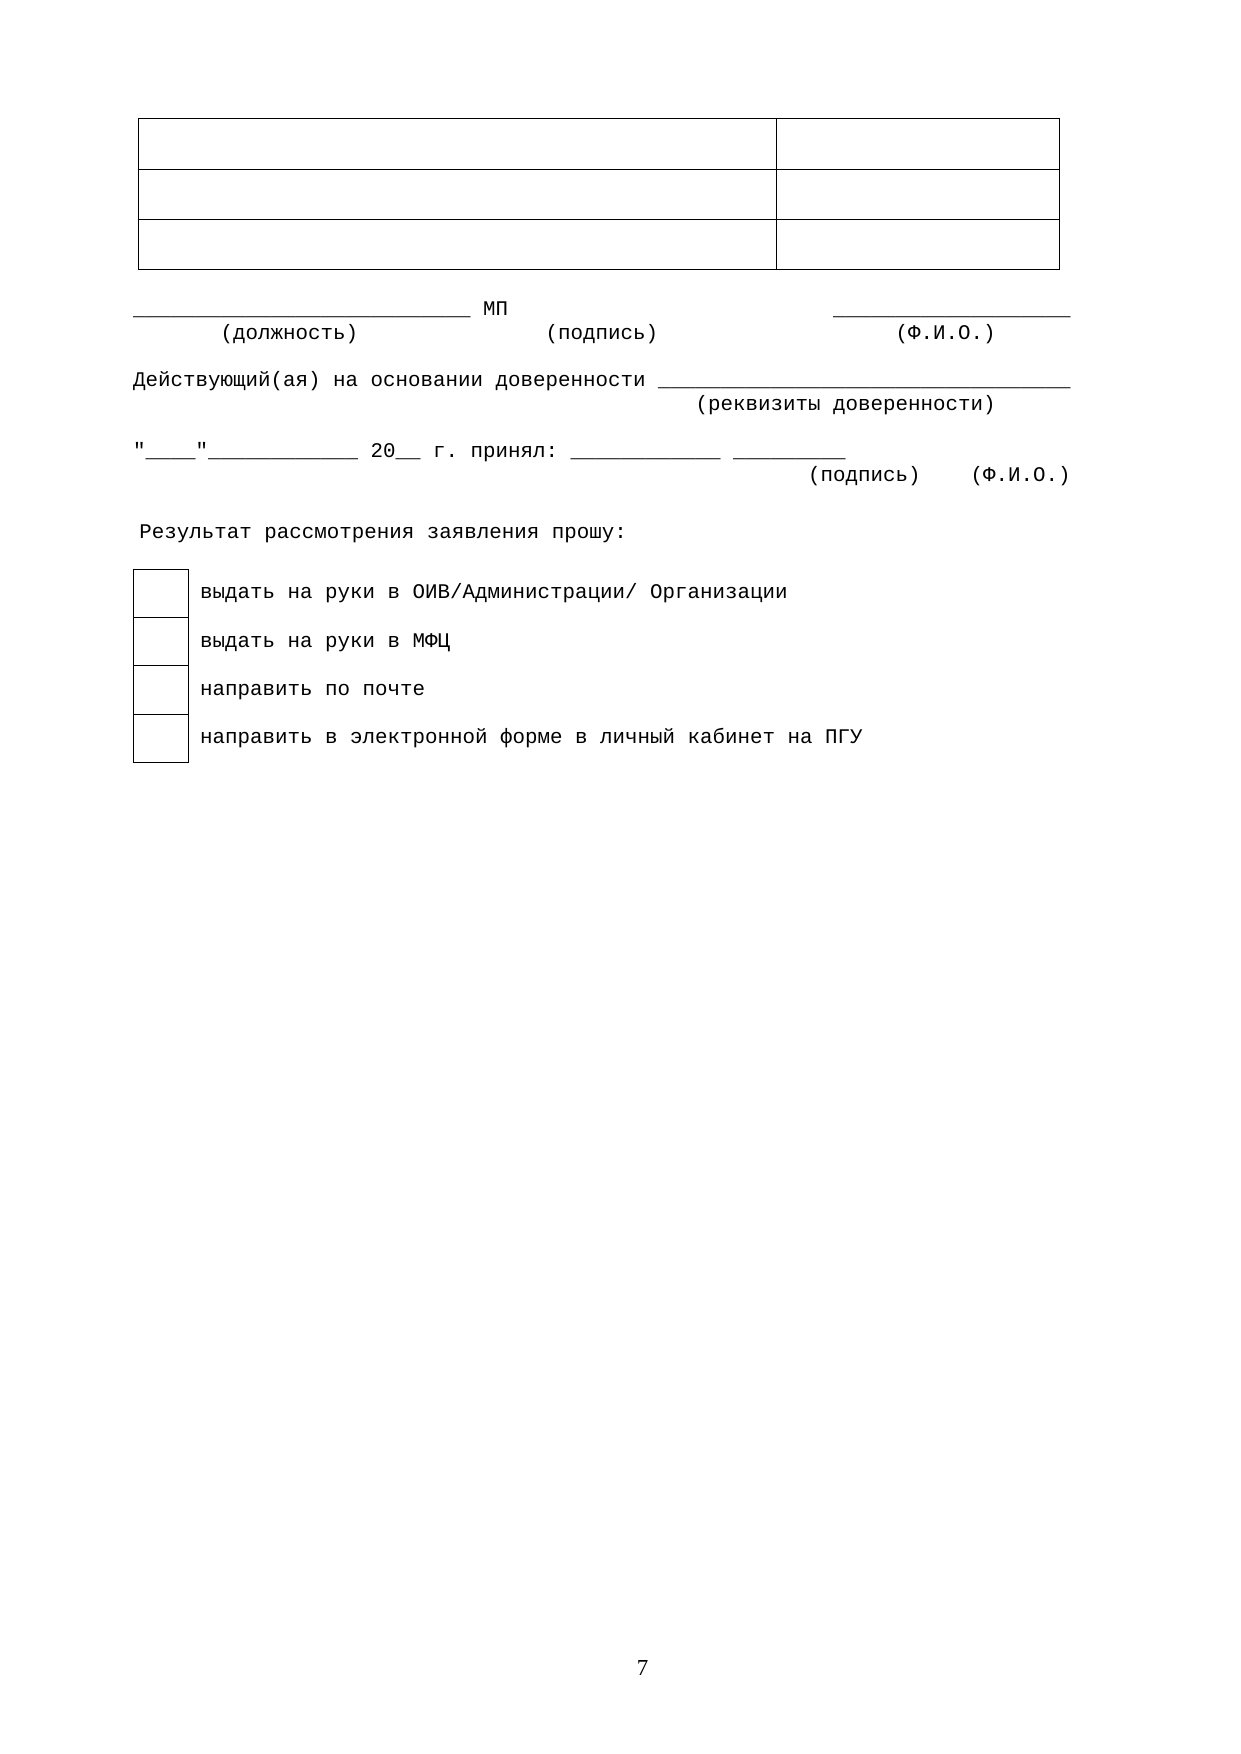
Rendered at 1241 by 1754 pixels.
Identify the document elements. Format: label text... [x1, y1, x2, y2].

text (подпись) (Ф.И.О.) [133, 464, 1152, 487]
text ___________________________ МП ___________________ [133, 298, 1152, 322]
table_cell [139, 220, 776, 269]
text (должность) (подпись) (Ф.И.О.) [133, 322, 1152, 345]
table_cell [134, 666, 188, 713]
table_cell [777, 170, 1059, 219]
table_cell [777, 119, 1059, 168]
table_cell [134, 618, 188, 665]
table_cell направить по почте [189, 665, 1152, 713]
table_cell [139, 119, 776, 168]
text (реквизиты доверенности) [133, 393, 1152, 416]
table_cell выдать на руки в МФЦ [189, 617, 1152, 665]
table_cell [134, 715, 188, 762]
table_header выдать на руки в ОИВ/Администрации/ Организации [189, 569, 1152, 617]
table_cell [777, 220, 1059, 269]
table_cell направить в электронной форме в личный кабинет на ПГУ [189, 714, 1152, 762]
table_header [134, 570, 188, 617]
text Результат рассмотрения заявления прошу: [133, 515, 1152, 545]
text Действующий(ая) на основании доверенности _________________________________ [133, 369, 1152, 393]
text "____"____________ 20__ г. принял: ____________ _________ [133, 440, 1152, 464]
table_cell [139, 170, 776, 219]
